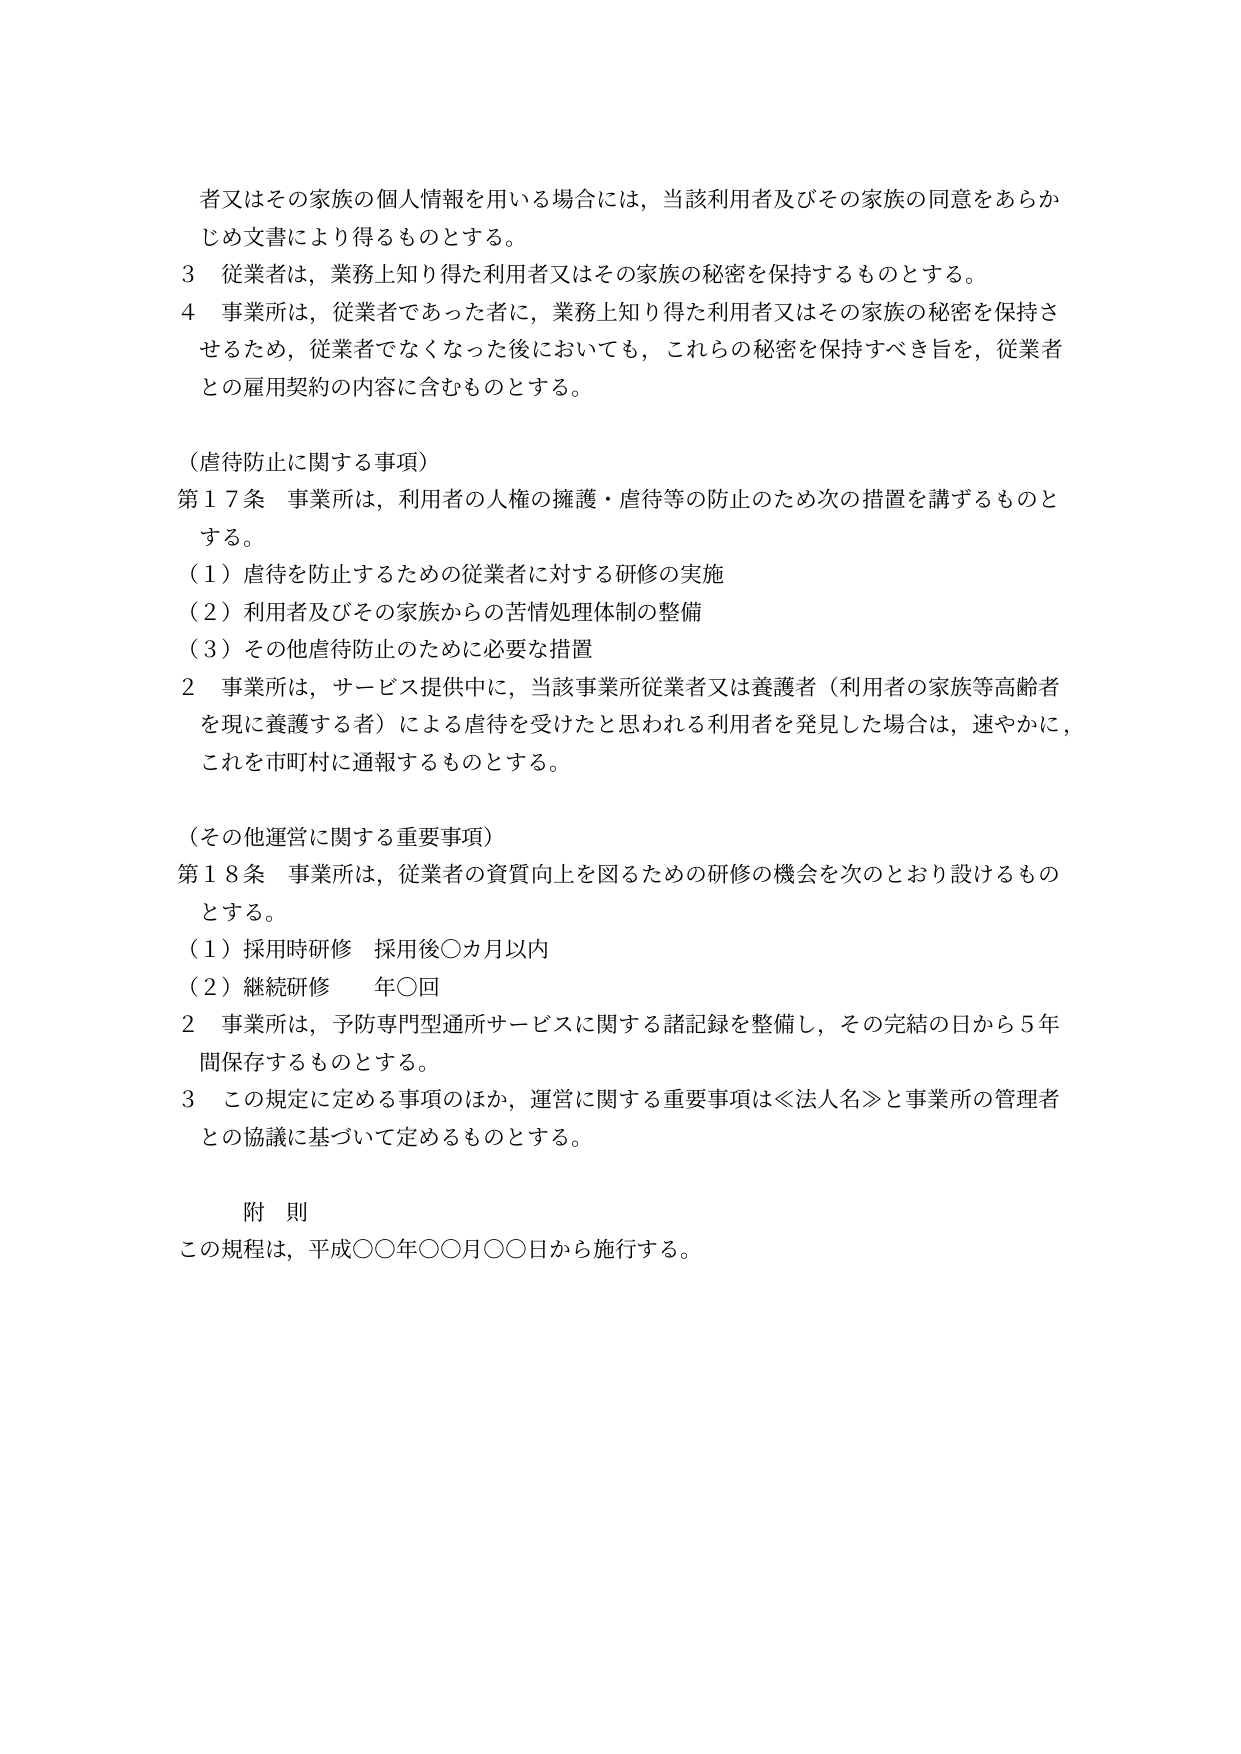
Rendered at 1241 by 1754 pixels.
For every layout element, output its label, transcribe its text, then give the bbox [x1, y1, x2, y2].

text ４ 事業所は，従業者であった者に，業務上知り得た利用者又はその家族の秘密を保持させるため，従業者でなくなった後においても，これらの秘密を保持すべき旨を，従業者との雇用契約の内容に含むものとする。 [177, 292, 1063, 404]
text ３ この規定に定める事項のほか，運営に関する重要事項は≪法人名≫と事業所の管理者との協議に基づいて定めるものとする。 [177, 1079, 1063, 1154]
text （１）採用時研修 採用後○カ月以内 [177, 929, 1063, 967]
text （３）その他虐待防止のために必要な措置 [177, 629, 1063, 667]
text ２ 事業所は，サービス提供中に，当該事業所従業者又は養護者（利用者の家族等高齢者を現に養護する者）による虐待を受けたと思われる利用者を発見した場合は，速やかに，これを市町村に通報するものとする。 [177, 667, 1063, 779]
text ２ 事業所は，予防専門型通所サービスに関する諸記録を整備し，その完結の日から５年間保存するものとする。 [177, 1004, 1063, 1079]
text ３ 従業者は，業務上知り得た利用者又はその家族の秘密を保持するものとする。 [177, 254, 1063, 292]
text 附 則 [177, 1192, 1063, 1229]
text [177, 179, 1063, 254]
text この規程は，平成○○年○○月○○日から施行する。 [177, 1229, 1063, 1267]
text （２）継続研修 年○回 [177, 967, 1063, 1004]
text 第１７条 事業所は，利用者の人権の擁護・虐待等の防止のため次の措置を講ずるものとする。 [177, 479, 1063, 554]
text （１）虐待を防止するための従業者に対する研修の実施 [177, 554, 1063, 592]
text （その他運営に関する重要事項） [177, 817, 1063, 854]
text 第１８条 事業所は，従業者の資質向上を図るための研修の機会を次のとおり設けるものとする。 [177, 854, 1063, 929]
text （２）利用者及びその家族からの苦情処理体制の整備 [177, 592, 1063, 629]
text （虐待防止に関する事項） [177, 442, 1063, 479]
